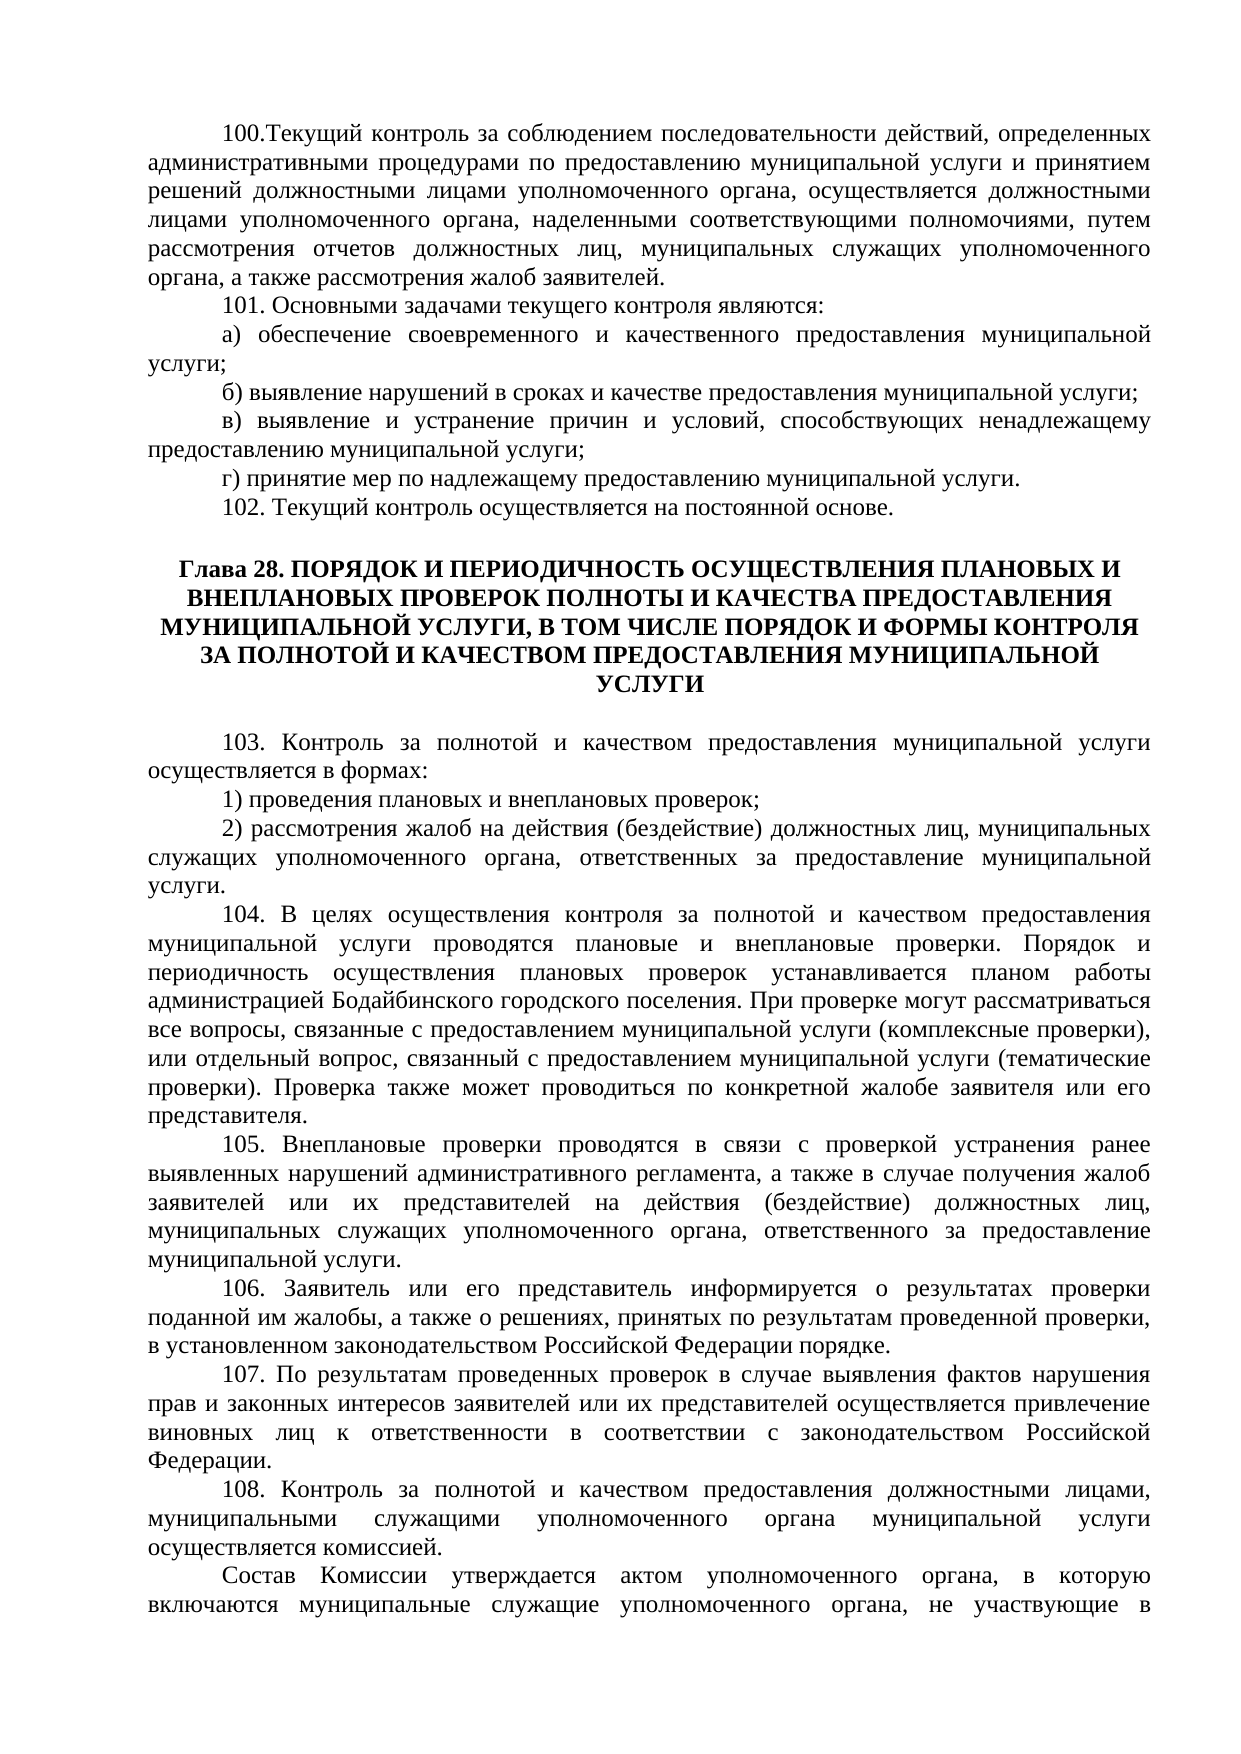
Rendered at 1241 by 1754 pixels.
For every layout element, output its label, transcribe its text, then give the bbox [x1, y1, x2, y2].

text Глава 28. ПОРЯДОК И ПЕРИОДИЧНОСТЬ ОСУЩЕСТВЛЕНИЯ ПЛАНОВЫХ И ВНЕПЛАНОВЫХ ПРОВЕРОК ПОЛНОТЫ И КАЧЕСТВА ПРЕДОСТАВЛЕНИЯ МУНИЦИПАЛЬНОЙ УСЛУГИ, В ТОМ ЧИСЛЕ ПОРЯДОК И ФОРМЫ КОНТРОЛЯ ЗА ПОЛНОТОЙ И КАЧЕСТВОМ ПРЕДОСТАВЛЕНИЯ МУНИЦИПАЛЬНОЙ УСЛУГИ [148, 554, 1152, 698]
text 1) проведения плановых и внеплановых проверок; [148, 784, 1152, 813]
text а) обеспечение своевременного и качественного предоставления муниципальной услуги; [148, 319, 1152, 377]
text 107. По результатам проведенных проверок в случае выявления фактов нарушения прав и законных интересов заявителей или их представителей осуществляется привлечение виновных лиц к ответственности в соответствии с законодательством Российской Федерации. [148, 1359, 1152, 1474]
text 108. Контроль за полнотой и качеством предоставления должностными лицами, муниципальными служащими уполномоченного органа муниципальной услуги осуществляется комиссией. [148, 1474, 1152, 1560]
text 101. Основными задачами текущего контроля являются: [148, 291, 1152, 319]
text 106. Заявитель или его представитель информируется о результатах проверки поданной им жалобы, а также о решениях, принятых по результатам проведенной проверки, в установленном законодательством Российской Федерации порядке. [148, 1273, 1152, 1359]
text 2) рассмотрения жалоб на действия (бездействие) должностных лиц, муниципальных служащих уполномоченного органа, ответственных за предоставление муниципальной услуги. [148, 813, 1152, 899]
text 102. Текущий контроль осуществляется на постоянной основе. [148, 492, 1152, 521]
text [148, 1560, 1152, 1618]
text 100.Текущий контроль за соблюдением последовательности действий, определенных административными процедурами по предоставлению муниципальной услуги и принятием решений должностными лицами уполномоченного органа, осуществляется должностными лицами уполномоченного органа, наделенными соответствующими полномочиями, путем рассмотрения отчетов должностных лиц, муниципальных служащих уполномоченного органа, а также рассмотрения жалоб заявителей. [148, 118, 1152, 291]
text 104. В целях осуществления контроля за полнотой и качеством предоставления муниципальной услуги проводятся плановые и внеплановые проверки. Порядок и периодичность осуществления плановых проверок устанавливается планом работы администрацией Бодайбинского городского поселения. При проверке могут рассматриваться все вопросы, связанные с предоставлением муниципальной услуги (комплексные проверки), или отдельный вопрос, связанный с предоставлением муниципальной услуги (тематические проверки). Проверка также может проводиться по конкретной жалобе заявителя или его представителя. [148, 899, 1152, 1129]
text 103. Контроль за полнотой и качеством предоставления муниципальной услуги осуществляется в формах: [148, 727, 1152, 784]
text г) принятие мер по надлежащему предоставлению муниципальной услуги. [148, 463, 1152, 492]
text в) выявление и устранение причин и условий, способствующих ненадлежащему предоставлению муниципальной услуги; [148, 406, 1152, 463]
text б) выявление нарушений в сроках и качестве предоставления муниципальной услуги; [148, 377, 1152, 406]
text 105. Внеплановые проверки проводятся в связи с проверкой устранения ранее выявленных нарушений административного регламента, а также в случае получения жалоб заявителей или их представителей на действия (бездействие) должностных лиц, муниципальных служащих уполномоченного органа, ответственного за предоставление муниципальной услуги. [148, 1129, 1152, 1273]
